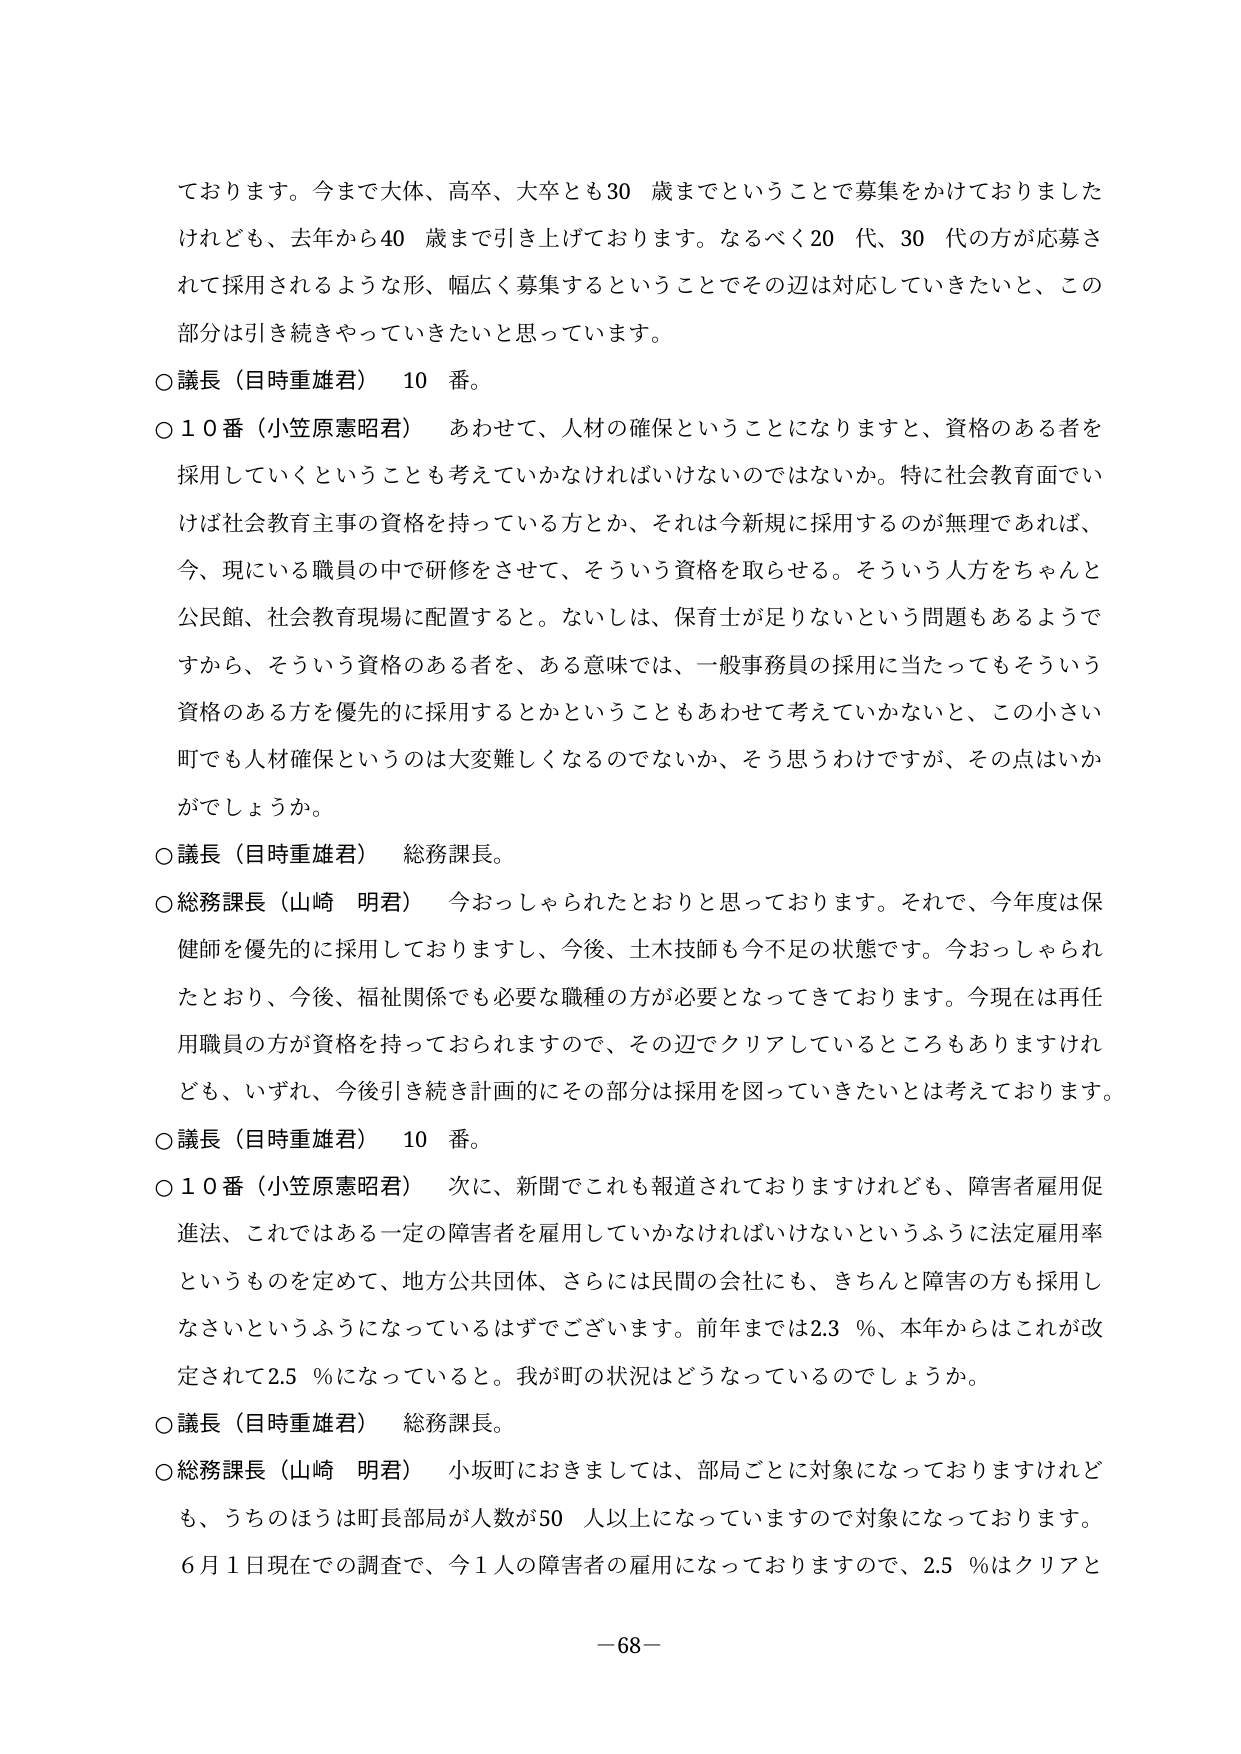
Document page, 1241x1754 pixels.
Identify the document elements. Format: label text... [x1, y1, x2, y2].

text ○議長（目時重雄君） 10番。 [154, 1114, 1104, 1161]
text ○議長（目時重雄君） 10番。 [154, 356, 1104, 403]
text ○１０番（小笠原憲昭君） あわせて、人材の確保ということになりますと、資格のある者を採用していくということも考えていかなければいけないのではないか。特に社会教育面でいけば社会教育主事の資格を持っている方とか、それは今新規に採用するのが無理であれば、今、現にいる職員の中で研修をさせて、そういう資格を取らせる。そういう人方をちゃんと公民館、社会教育現場に配置すると。ないしは、保育士が足りないという問題もあるようですから、そういう資格のある者を、ある意味では、一般事務員の採用に当たってもそういう資格のある方を優先的に採用するとかということもあわせて考えていかないと、この小さい町でも人材確保というのは大変難しくなるのでないか、そう思うわけですが、その点はいかがでしょうか。 [154, 403, 1104, 829]
text ○議長（目時重雄君） 総務課長。 [154, 829, 1104, 877]
text ○１０番（小笠原憲昭君） 次に、新聞でこれも報道されておりますけれども、障害者雇用促進法、これではある一定の障害者を雇用していかなければいけないというふうに法定雇用率というものを定めて、地方公共団体、さらには民間の会社にも、きちんと障害の方も採用しなさいというふうになっているはずでございます。前年までは2.3％、本年からはこれが改定されて2.5％になっていると。我が町の状況はどうなっているのでしょうか。 [154, 1161, 1104, 1398]
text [154, 1446, 1104, 1588]
text ○議長（目時重雄君） 総務課長。 [154, 1398, 1104, 1446]
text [154, 166, 1104, 356]
text ○総務課長（山崎 明君） 今おっしゃられたとおりと思っております。それで、今年度は保健師を優先的に採用しておりますし、今後、土木技師も今不足の状態です。今おっしゃられたとおり、今後、福祉関係でも必要な職種の方が必要となってきております。今現在は再任用職員の方が資格を持っておられますので、その辺でクリアしているところもありますけれども、いずれ、今後引き続き計画的にその部分は採用を図っていきたいとは考えております。 [154, 877, 1104, 1114]
